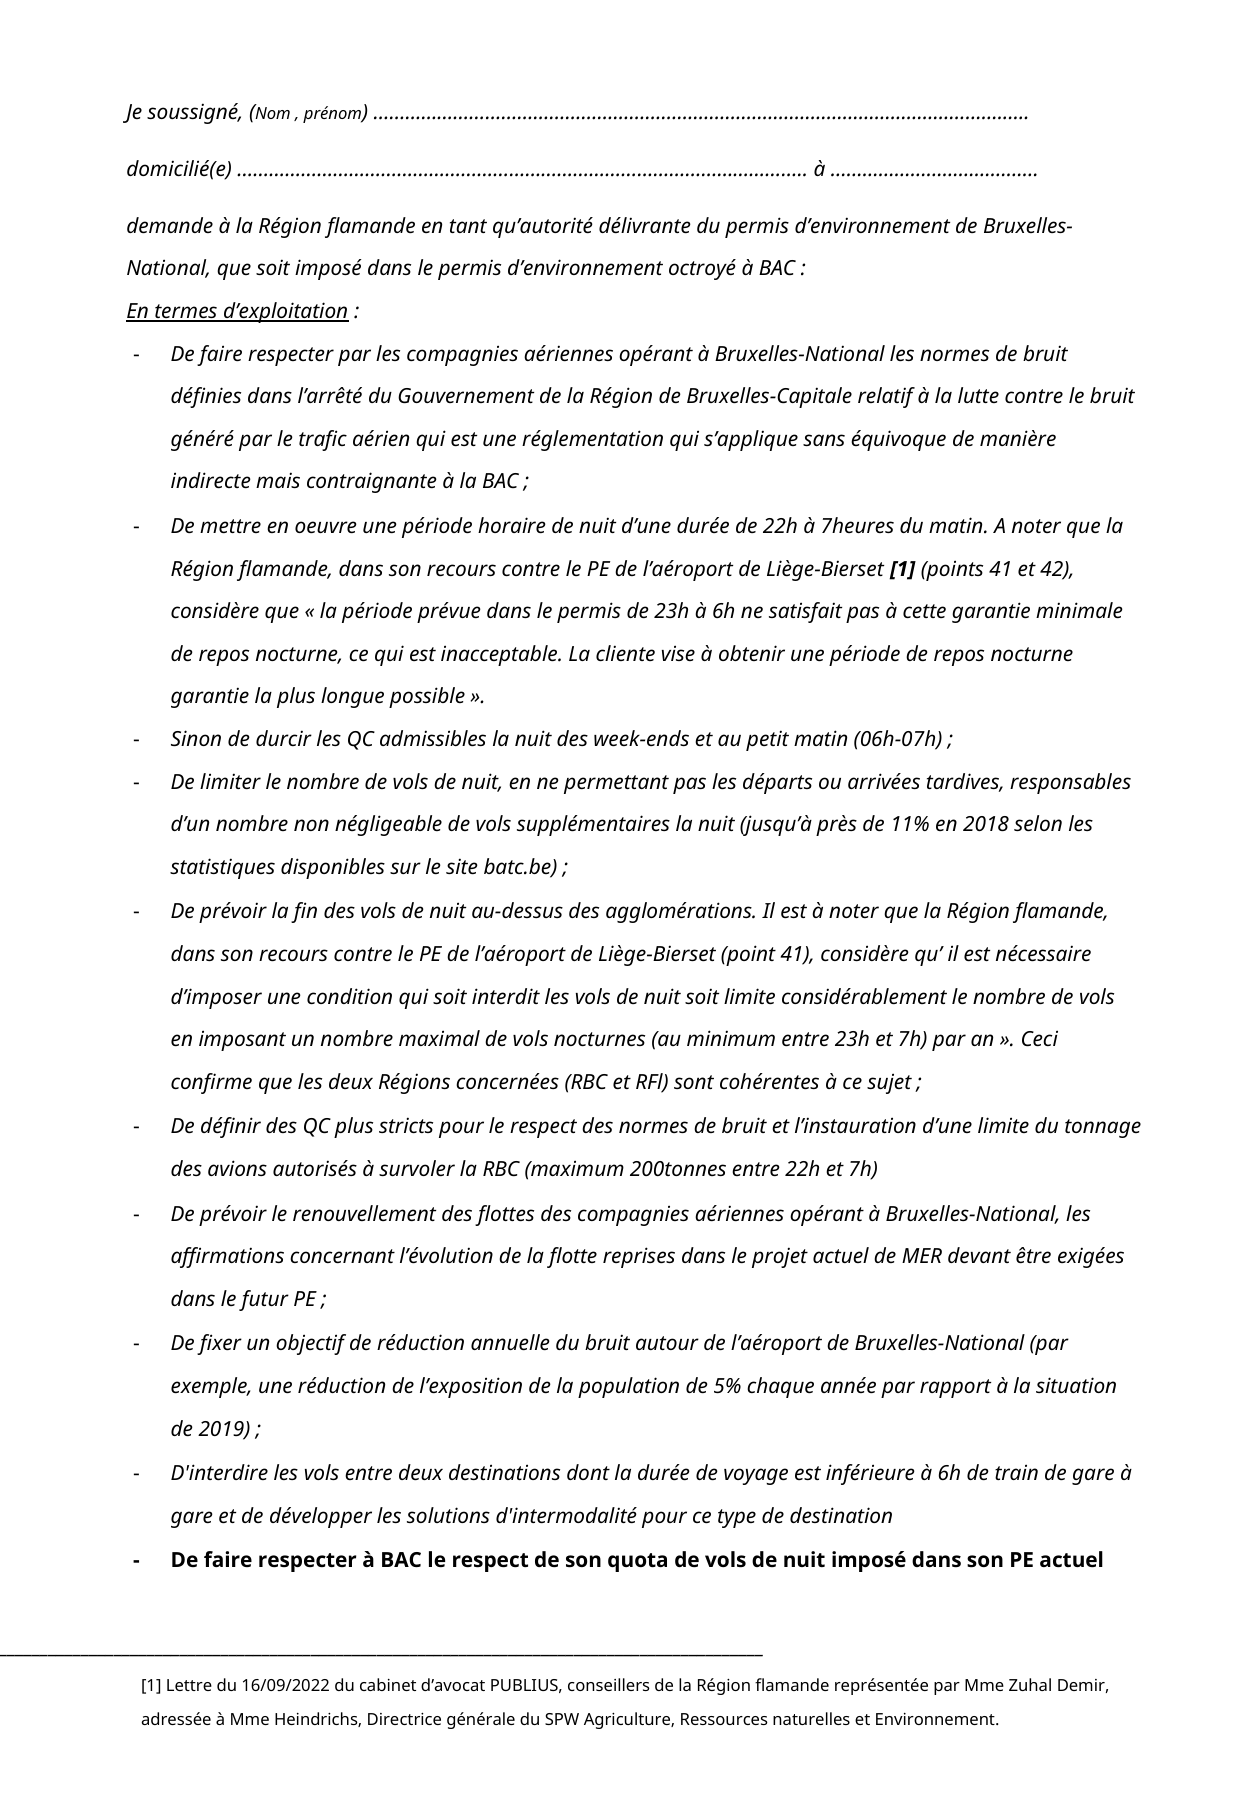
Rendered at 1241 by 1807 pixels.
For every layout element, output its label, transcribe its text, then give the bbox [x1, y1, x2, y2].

list De prévoir la fin des vols de nuit au-dessus des agglomérations. Il est à noter que la Région flamande, dans son recours contre le PE de l’aéroport de Liège-Bierset (point 41), considère qu’ il est nécessaire d’imposer une condition qui soit interdit les vols de nuit soit limite considérablement le nombre de vols en imposant un nombre maximal de vols nocturnes (au minimum entre 23h et 7h) par an ». Ceci confirme que les deux Régions concernées (RBC et RFl) sont cohérentes à ce sujet ; [133, 897, 1145, 1095]
list De définir des QC plus stricts pour le respect des normes de bruit et l’instauration d’une limite du tonnage des avions autorisés à survoler la RBC (maximum 200tonnes entre 22h et 7h) [133, 1112, 1145, 1183]
list De prévoir le renouvellement des flottes des compagnies aériennes opérant à Bruxelles-National, les affirmations concernant l’évolution de la flotte reprises dans le projet actuel de MER devant être exigées dans le futur PE ; [133, 1199, 1145, 1312]
list De faire respecter par les compagnies aériennes opérant à Bruxelles-National les normes de bruit définies dans l’arrêté du Gouvernement de la Région de Bruxelles-Capitale relatif à la lutte contre le bruit généré par le trafic aérien qui est une réglementation qui s’applique sans équivoque de manière indirecte mais contraignante à la BAC ; [133, 339, 1145, 495]
list De limiter le nombre de vols de nuit, en ne permettant pas les départs ou arrivées tardives, responsables d’un nombre non négligeable de vols supplémentaires la nuit (jusqu’à près de 11% en 2018 selon les statistiques disponibles sur le site batc.be) ; [133, 767, 1145, 880]
text Je soussigné, (Nom , prénom) ……………………………………………………………………………………………………….….. [126, 97, 1126, 126]
list De fixer un objectif de réduction annuelle du bruit autour de l’aéroport de Bruxelles-National (par exemple, une réduction de l’exposition de la population de 5% chaque année par rapport à la situation de 2019) ; [133, 1328, 1145, 1442]
text domicilié(e) …………………………………………………………………………………………….. à ………………………………… [126, 154, 1126, 182]
text [1] Lettre du 16/09/2022 du cabinet d’avocat PUBLIUS, conseillers de la Région flamande représentée par Mme Zuhal Demir, adressée à Mme Heindrichs, Directrice générale du SPW Agriculture, Ressources naturelles et Environnement. [141, 1673, 1145, 1730]
list De faire respecter à BAC le respect de son quota de vols de nuit imposé dans son PE actuel [133, 1546, 1145, 1574]
text En termes d’exploitation : [126, 296, 1145, 324]
list D'interdire les vols entre deux destinations dont la durée de voyage est inférieure à 6h de train de gare à gare et de développer les solutions d'intermodalité pour ce type de destination [133, 1458, 1145, 1529]
text demande à la Région flamande en tant qu’autorité délivrante du permis d’environnement de Bruxelles-National, que soit imposé dans le permis d’environnement octroyé à BAC : [126, 211, 1126, 282]
list De mettre en oeuvre une période horaire de nuit d’une durée de 22h à 7heures du matin. A noter que la Région flamande, dans son recours contre le PE de l’aéroport de Liège-Bierset [1] (points 41 et 42), considère que « la période prévue dans le permis de 23h à 6h ne satisfait pas à cette garantie minimale de repos nocturne, ce qui est inacceptable. La cliente vise à obtenir une période de repos nocturne garantie la plus longue possible ». [133, 511, 1145, 710]
list Sinon de durcir les QC admissibles la nuit des week-ends et au petit matin (06h-07h) ; [133, 724, 1145, 753]
text _____________________________________________________________________________________________ [0, 1631, 1234, 1659]
